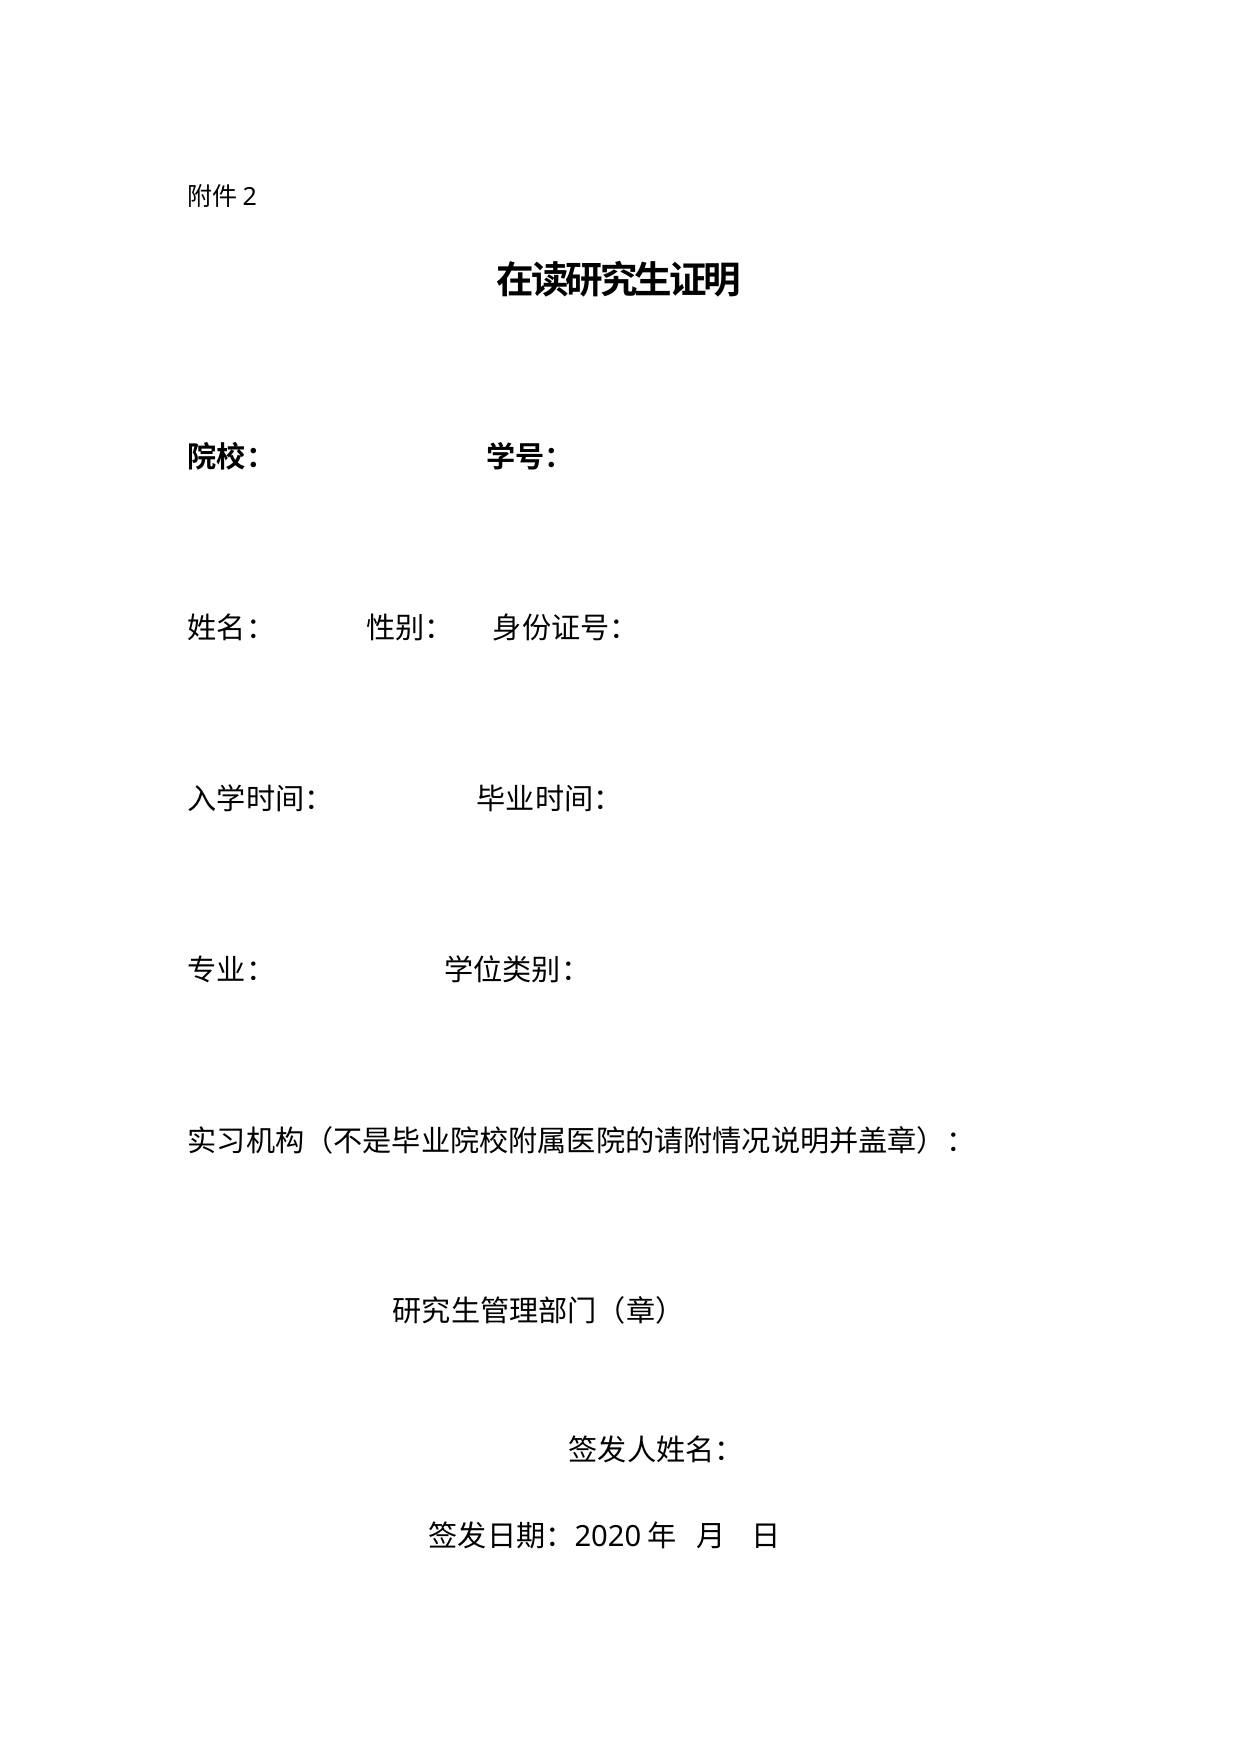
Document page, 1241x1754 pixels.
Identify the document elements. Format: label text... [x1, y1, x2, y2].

text 实习机构（不是毕业院校附属医院的请附情况说明并盖章）： [187, 1106, 1053, 1171]
text 姓名： 性别： 身份证号： [187, 593, 1053, 658]
text 签发日期：2020年 月 日 [187, 1501, 1053, 1566]
text 附件2 [187, 162, 1053, 227]
text 在读研究生证明 [187, 245, 1053, 310]
text 签发人姓名： [187, 1415, 1053, 1480]
text 研究生管理部门（章） [187, 1277, 1053, 1342]
text 专业： 学位类别： [187, 935, 1053, 1000]
text 入学时间： 毕业时间： [187, 764, 1053, 829]
text 院校： 学号： [187, 422, 1053, 487]
